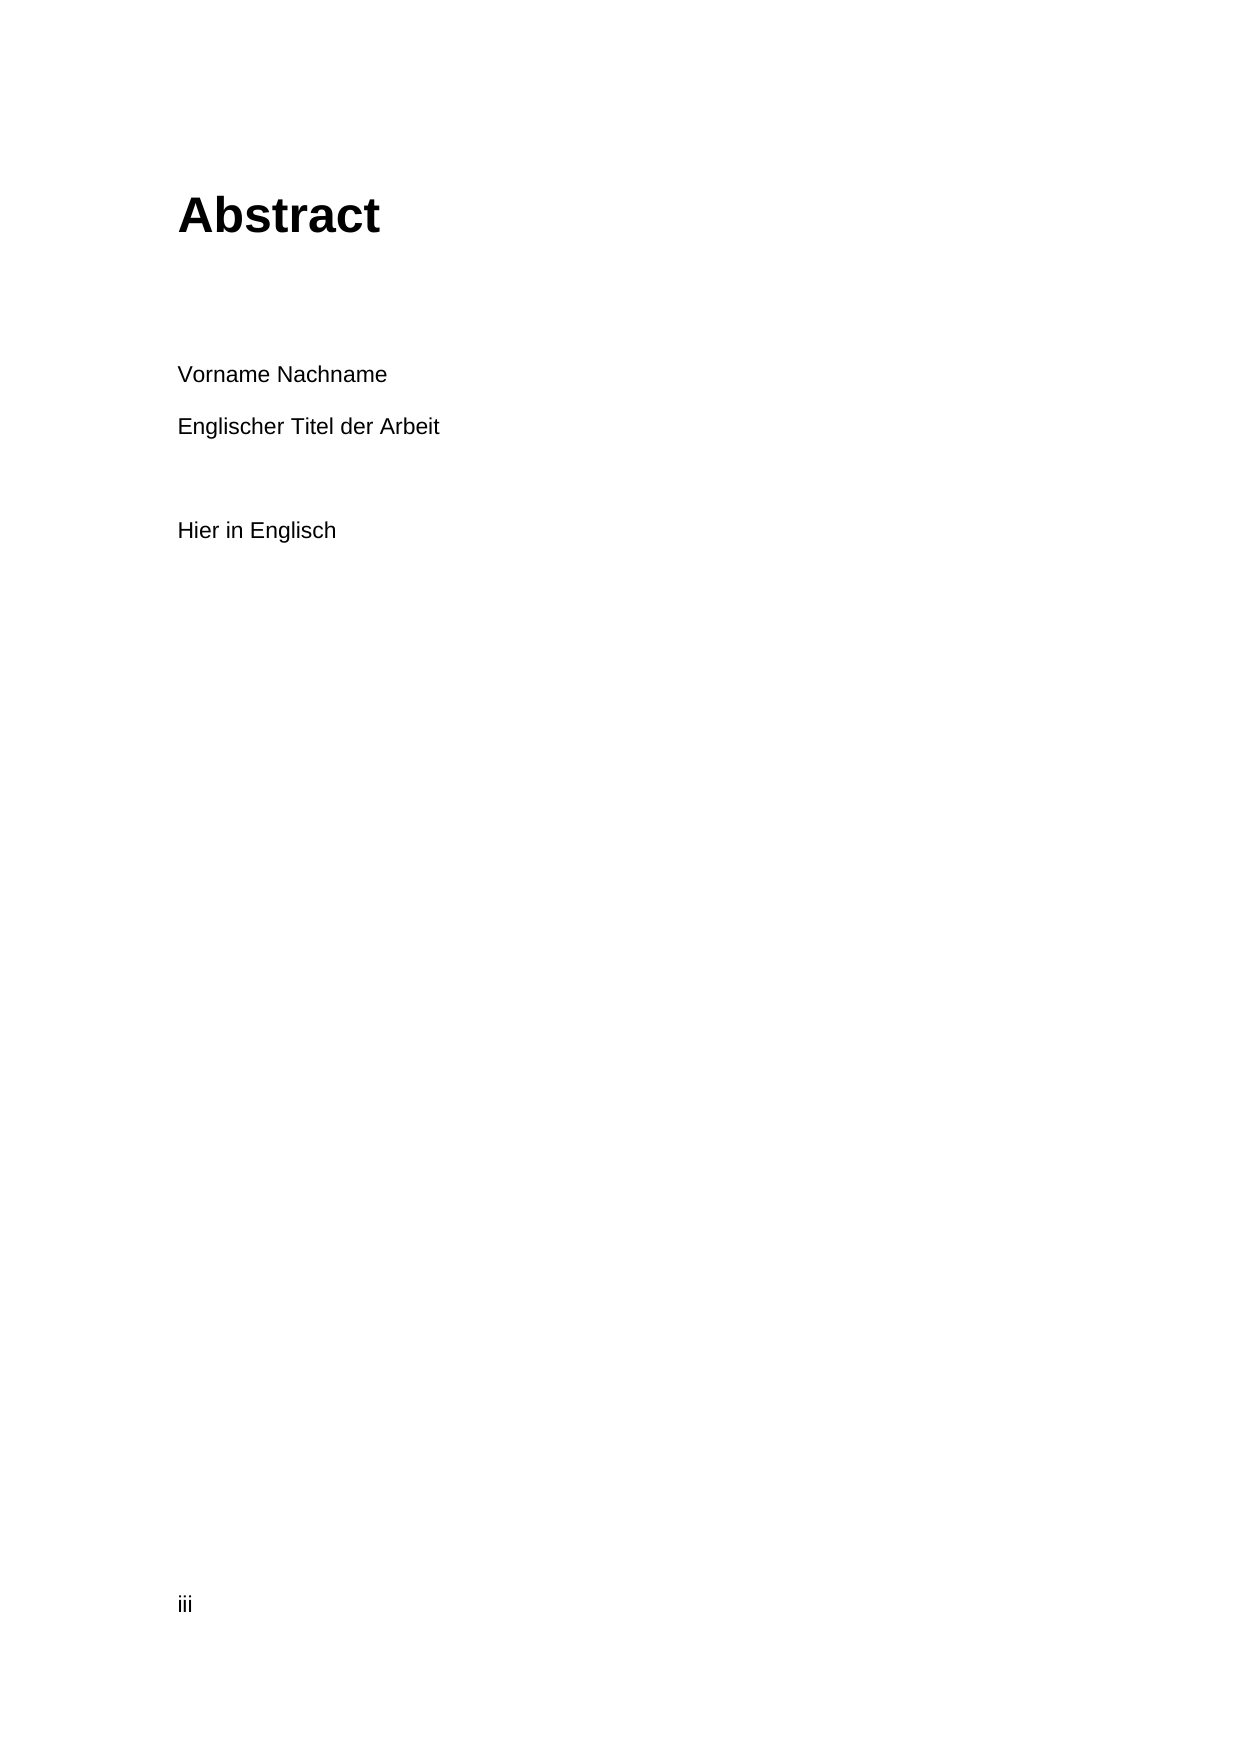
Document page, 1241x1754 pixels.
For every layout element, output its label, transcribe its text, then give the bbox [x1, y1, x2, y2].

text Englischer Titel der Arbeit [177, 413, 1078, 439]
text Abstract [177, 185, 1078, 243]
text Hier in Englisch [177, 517, 1078, 543]
text Vorname Nachname [177, 361, 1078, 387]
